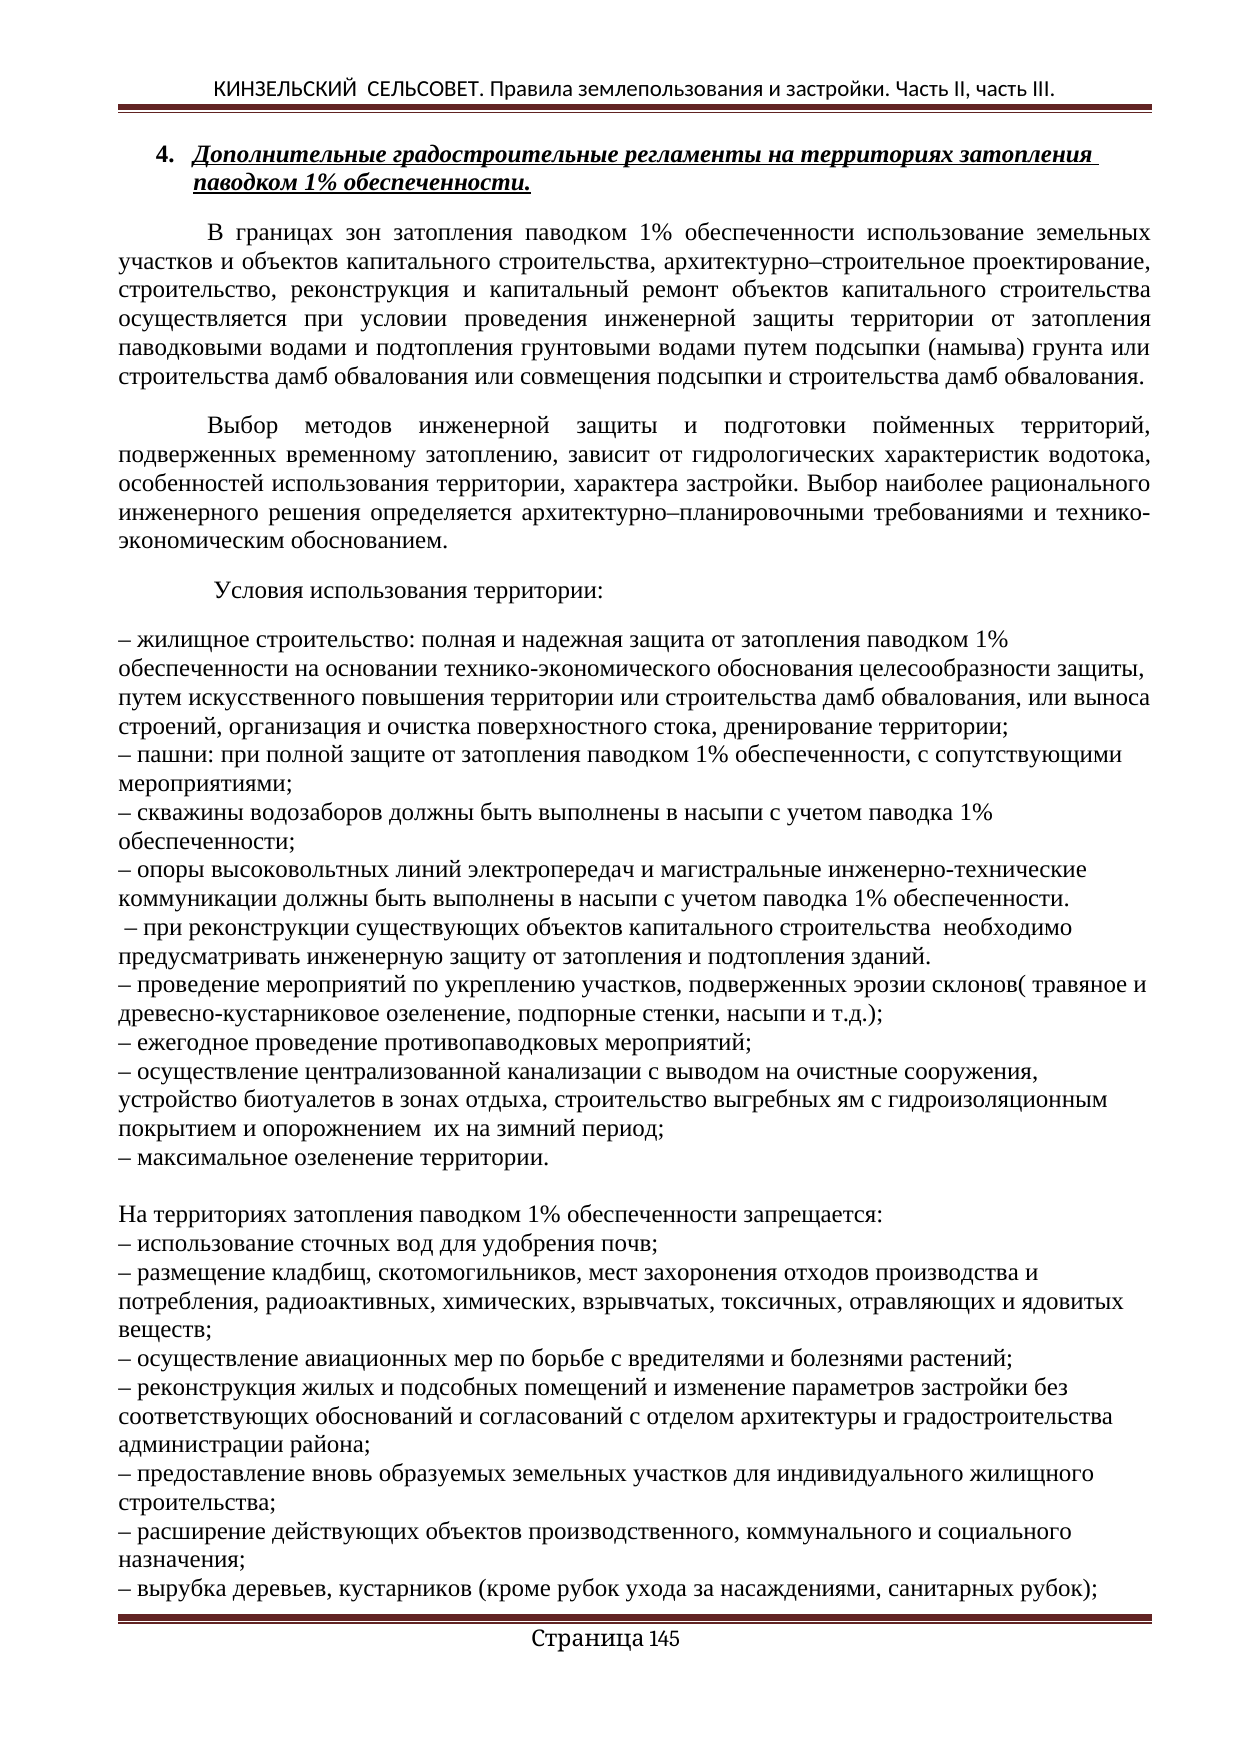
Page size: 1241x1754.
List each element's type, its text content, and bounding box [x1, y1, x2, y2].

text – при реконструкции существующих объектов капитального строительства необходимо предусматривать инженерную защиту от затопления и подтопления зданий. [118, 912, 1152, 969]
text – осуществление авиационных мер по борьбе с вредителями и болезнями растений; [118, 1343, 1152, 1372]
text – использование сточных вод для удобрения почв; [118, 1228, 1152, 1257]
text Условия использования территории: [118, 575, 1152, 604]
text – предоставление вновь образуемых земельных участков для индивидуального жилищного строительства; [118, 1458, 1152, 1516]
text – размещение кладбищ, скотомогильников, мест захоронения отходов производства и потребления, радиоактивных, химических, взрывчатых, токсичных, отравляющих и ядовитых веществ; [118, 1257, 1152, 1343]
text – осуществление централизованной канализации с выводом на очистные сооружения, устройство биотуалетов в зонах отдыха, строительство выгребных ям с гидроизоляционным покрытием и опорожнением их на зимний период; [118, 1056, 1152, 1142]
text – расширение действующих объектов производственного, коммунального и социального назначения; [118, 1516, 1152, 1573]
text – пашни: при полной защите от затопления паводком 1% обеспеченности, с сопутствующими мероприятиями; [118, 739, 1152, 797]
text – жилищное строительство: полная и надежная защита от затопления паводком 1% обеспеченности на основании технико-экономического обоснования целесообразности защиты, путем искусственного повышения территории или строительства дамб обвалования, или выноса строений, организация и очистка поверхностного стока, дренирование территории; [118, 624, 1152, 739]
text – ежегодное проведение противопаводковых мероприятий; [118, 1027, 1152, 1056]
text – опоры высоковольтных линий электропередач и магистральные инженерно-технические коммуникации должны быть выполнены в насыпи с учетом паводка 1% обеспеченности. [118, 854, 1152, 912]
text – скважины водозаборов должны быть выполнены в насыпи с учетом паводка 1% обеспеченности; [118, 797, 1152, 854]
text В границах зон затопления паводком 1% обеспеченности использование земельных участков и объектов капитального строительства, архитектурно–строительное проектирование, строительство, реконструкция и капитальный ремонт объектов капитального строительства осуществляется при условии проведения инженерной защиты территории от затопления паводковыми водами и подтопления грунтовыми водами путем подсыпки (намыва) грунта или строительства дамб обвалования или совмещения подсыпки и строительства дамб обвалования. [118, 217, 1152, 389]
text – реконструкция жилых и подсобных помещений и изменение параметров застройки без соответствующих обоснований и согласований с отделом архитектуры и градостроительства администрации района; [118, 1372, 1152, 1458]
list Дополнительные градостроительные регламенты на территориях затопления паводком 1% обеспеченности. [156, 139, 1152, 196]
text На территориях затопления паводком 1% обеспеченности запрещается: [118, 1199, 1152, 1228]
text – вырубка деревьев, кустарников (кроме рубок ухода за насаждениями, санитарных рубок); [118, 1573, 1152, 1602]
text – максимальное озеленение территории. [118, 1142, 1152, 1171]
text – проведение мероприятий по укреплению участков, подверженных эрозии склонов( травяное и древесно-кустарниковое озеленение, подпорные стенки, насыпи и т.д.); [118, 969, 1152, 1027]
text Выбор методов инженерной защиты и подготовки пойменных территорий, подверженных временному затоплению, зависит от гидрологических характеристик водотока, особенностей использования территории, характера застройки. Выбор наиболее рационального инженерного решения определяется архитектурно–планировочными требованиями и технико-экономическим обоснованием. [118, 410, 1152, 554]
